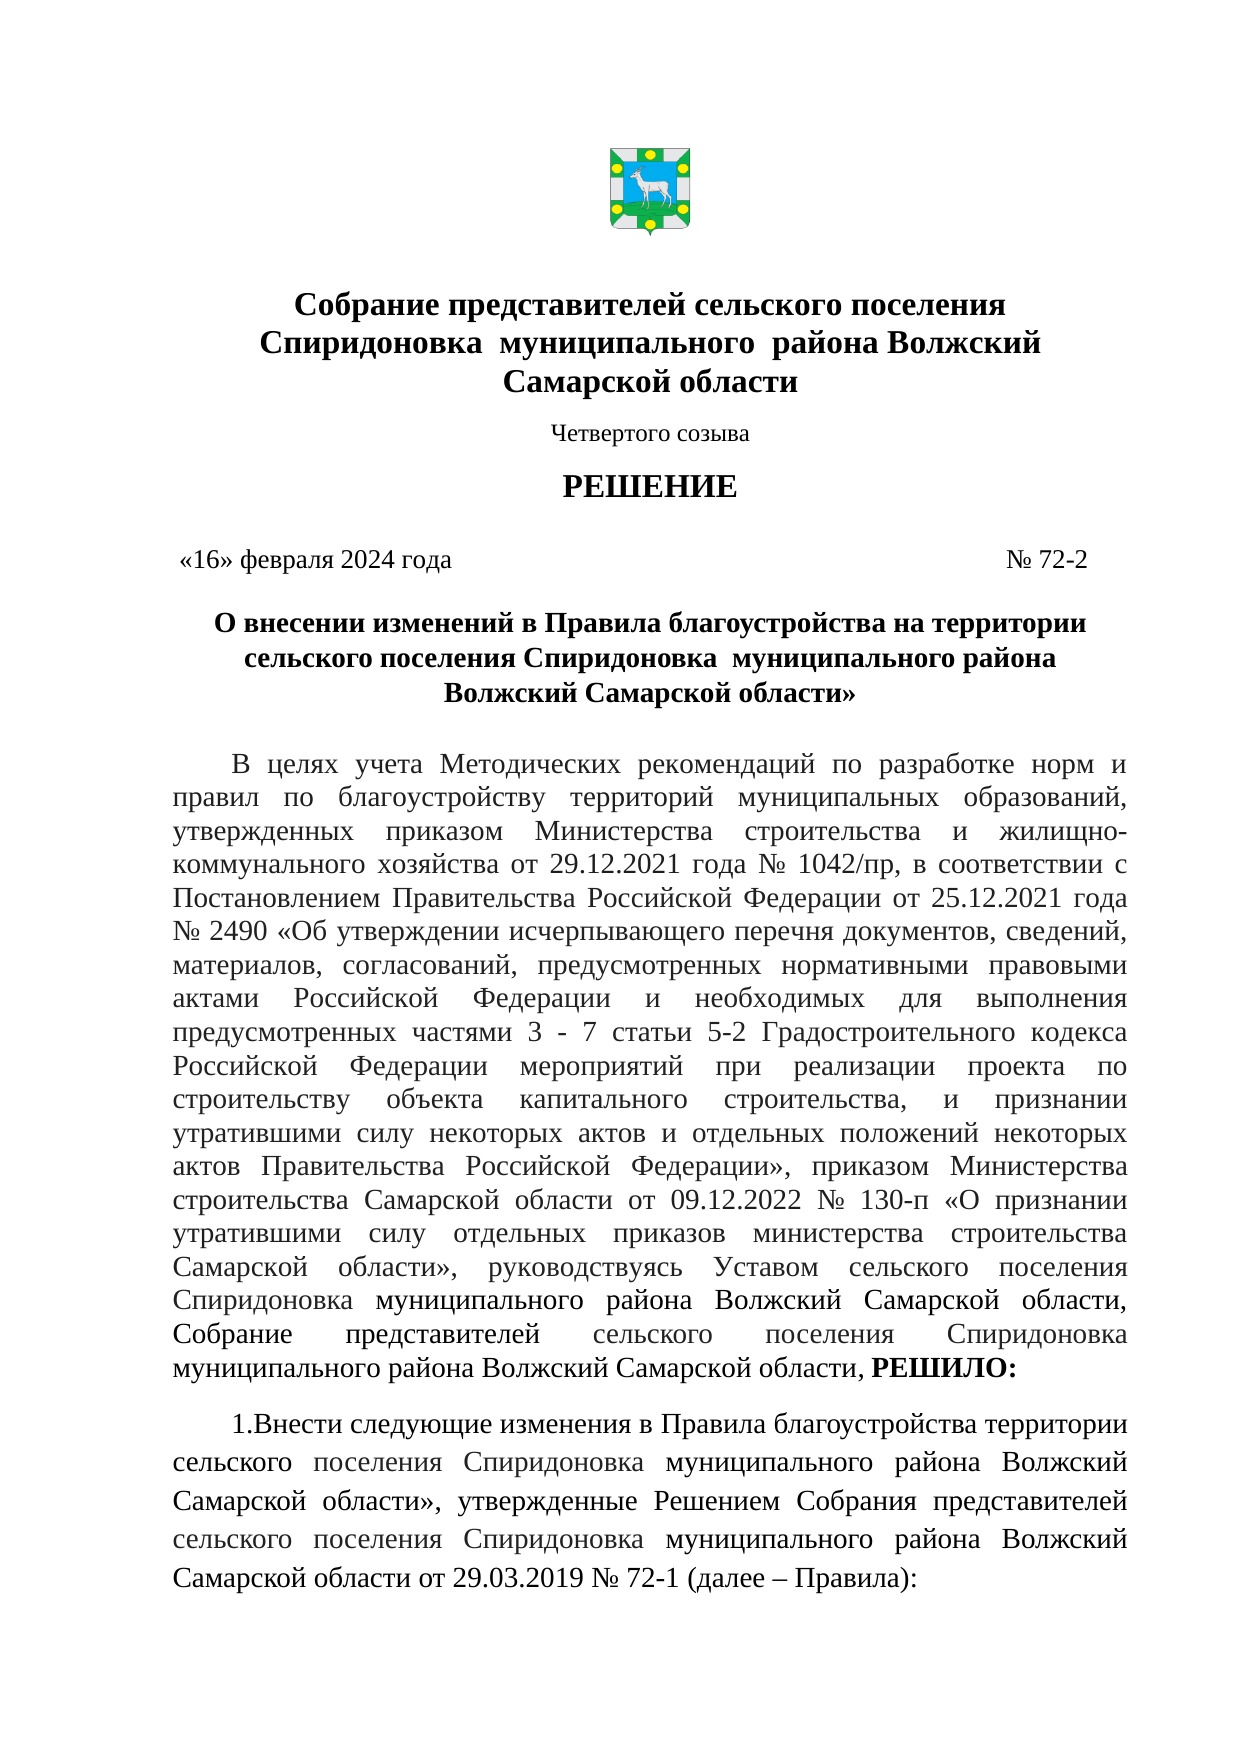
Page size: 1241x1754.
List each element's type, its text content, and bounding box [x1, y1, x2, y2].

text Собрание представителей сельского поселения [172, 284, 1128, 323]
text РЕШЕНИЕ [172, 466, 1128, 505]
text О внесении изменений в Правила благоустройства на территории сельского поселения Спиридоновка муниципального района Волжский Самарской области» [172, 605, 1128, 710]
text Четвертого созыва [172, 418, 1128, 447]
text «16» февраля 2024 года № 72-2 [172, 543, 1128, 574]
text 1.Внести следующие изменения в Правила благоустройства территории сельского поселения Спиридоновка муниципального района Волжский Самарской области», утвержденные Решением Собрания представителей сельского поселения Спиридоновка муниципального района Волжский Самарской области от 29.03.2019 № 72-1 (далее – Правила): [172, 1406, 1128, 1594]
text В целях учета Методических рекомендаций по разработке норм и правил по благоустройству территорий муниципальных образований, утвержденных приказом Министерства строительства и жилищно-коммунального хозяйства от 29.12.2021 года № 1042/пр, в соответствии с Постановлением Правительства Российской Федерации от 25.12.2021 года № 2490 «Об утверждении исчерпывающего перечня документов, сведений, материалов, согласований, предусмотренных нормативными правовыми актами Российской Федерации и необходимых для выполнения предусмотренных частями 3 - 7 статьи 5-2 Градостроительного кодекса Российской Федерации мероприятий при реализации проекта по строительству объекта капитального строительства, и признании утратившими силу некоторых актов и отдельных положений некоторых актов Правительства Российской Федерации», приказом Министерства строительства Самарской области от 09.12.2022 № 130-п «О признании утратившими силу отдельных приказов министерства строительства Самарской области», руководствуясь Уставом сельского поселения Спиридоновка муниципального района Волжский Самарской области, Собрание представителей сельского поселения Спиридоновка муниципального района Волжский Самарской области, РЕШИЛО: [172, 746, 1128, 1385]
text Спиридоновка муниципального района Волжский [172, 323, 1128, 361]
picture [609, 147, 691, 236]
text Самарской области [172, 361, 1128, 399]
